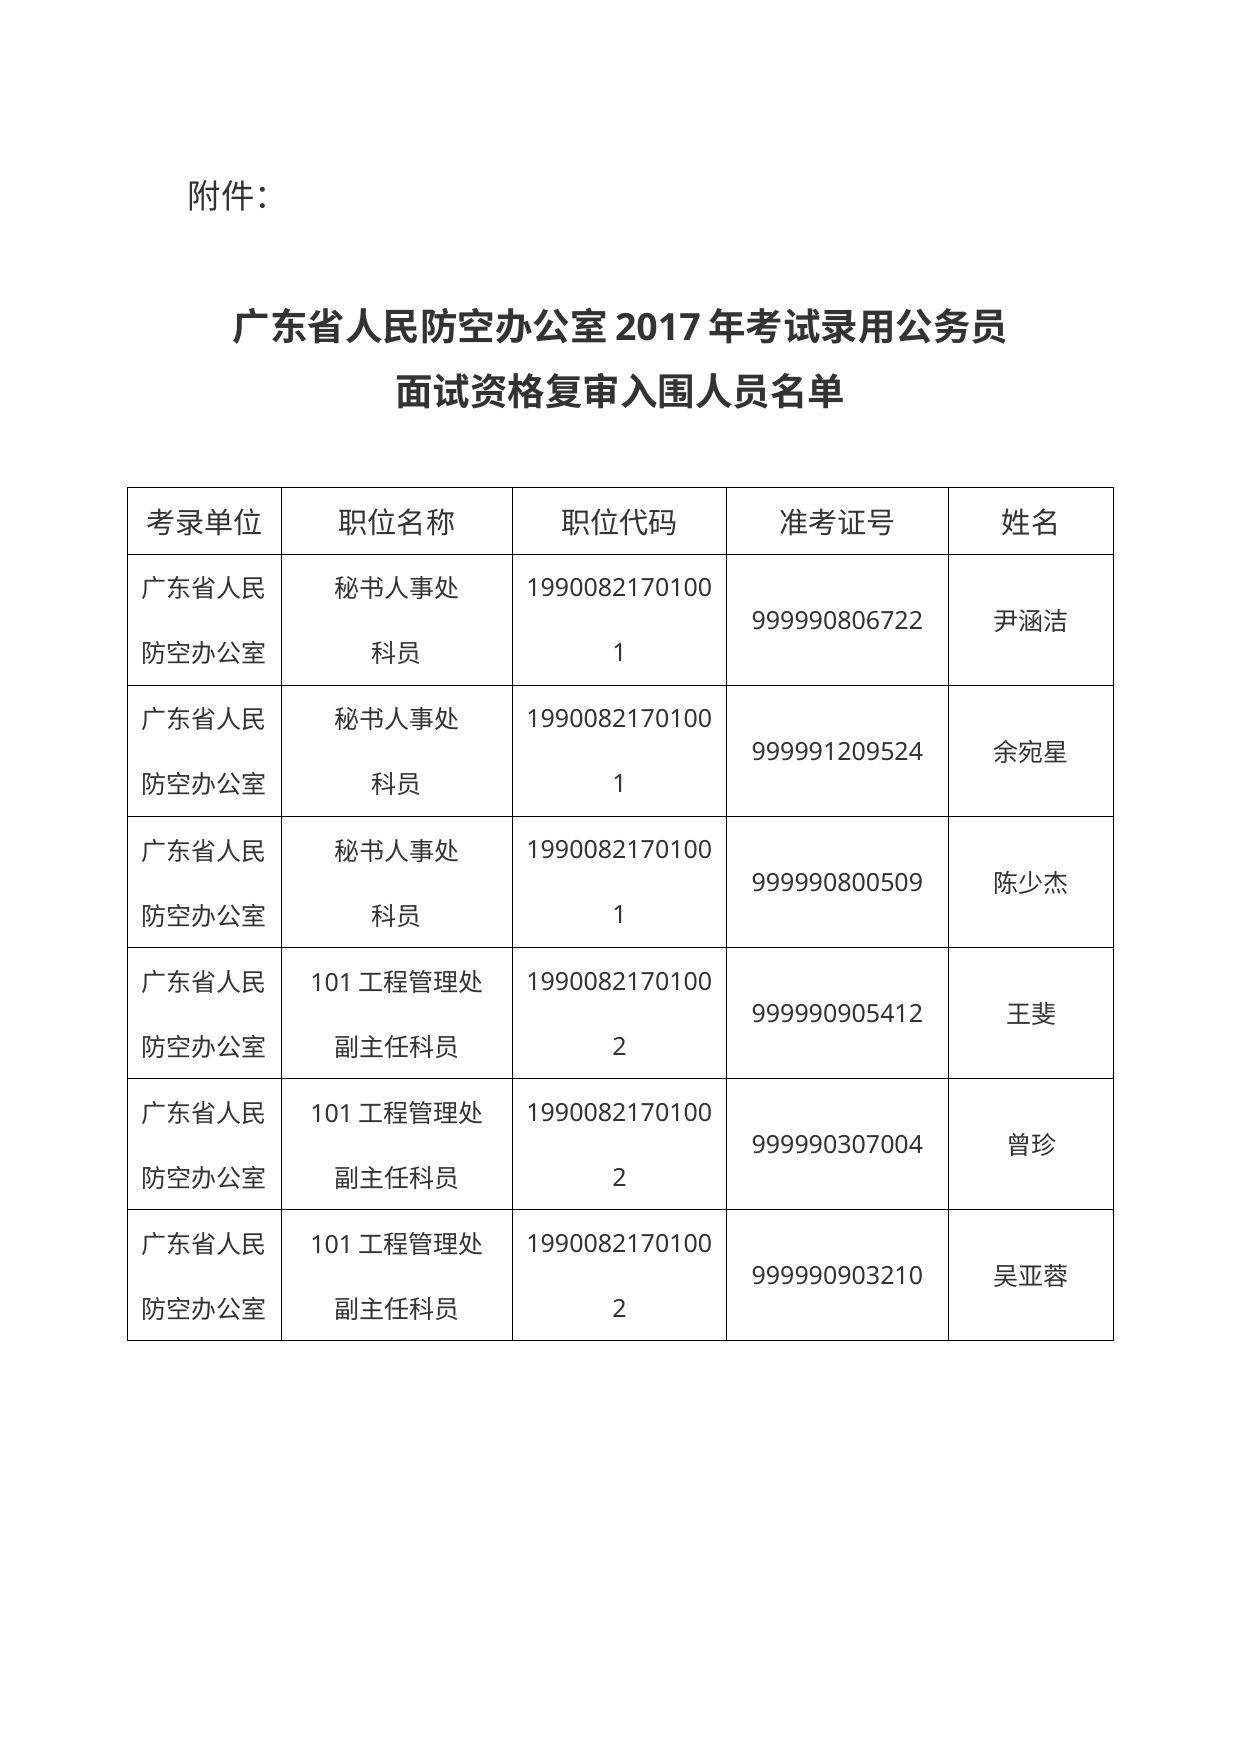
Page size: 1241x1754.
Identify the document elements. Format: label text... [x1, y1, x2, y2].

table_cell 吴亚蓉 [949, 1210, 1113, 1340]
table_cell 尹涵洁 [949, 555, 1113, 684]
table_cell 余宛星 [949, 686, 1113, 816]
table_cell 19900821701002 [513, 1210, 726, 1340]
table_header 职位名称 [282, 488, 512, 553]
table_header 职位代码 [513, 488, 726, 553]
table_cell 101工程管理处 副主任科员 [282, 1210, 512, 1340]
table_cell 秘书人事处 科员 [282, 686, 512, 816]
table_header 姓名 [949, 488, 1113, 553]
table_cell 秘书人事处 科员 [282, 817, 512, 947]
table_cell 999990307004 [727, 1079, 948, 1209]
table_cell 101工程管理处 副主任科员 [282, 948, 512, 1078]
table_cell 广东省人民防空办公室 [128, 1210, 281, 1340]
table_cell 广东省人民防空办公室 [128, 686, 281, 816]
table_cell 广东省人民防空办公室 [128, 948, 281, 1078]
table_cell 999990905412 [727, 948, 948, 1078]
table_cell 999991209524 [727, 686, 948, 816]
table_header 考录单位 [128, 488, 281, 553]
table_cell 999990800509 [727, 817, 948, 947]
text 附件： [187, 162, 1053, 227]
table_cell 19900821701002 [513, 948, 726, 1078]
table_cell 101工程管理处 副主任科员 [282, 1079, 512, 1209]
table_cell 曾珍 [949, 1079, 1113, 1209]
table_cell 19900821701002 [513, 1079, 726, 1209]
table_cell 广东省人民防空办公室 [128, 1079, 281, 1209]
table_cell 广东省人民防空办公室 [128, 817, 281, 947]
table_cell 陈少杰 [949, 817, 1113, 947]
text 面试资格复审入围人员名单 [187, 357, 1053, 422]
table_cell 999990806722 [727, 555, 948, 684]
table_cell 19900821701001 [513, 555, 726, 684]
table_cell 19900821701001 [513, 817, 726, 947]
table_cell 秘书人事处 科员 [282, 555, 512, 684]
table_cell 999990903210 [727, 1210, 948, 1340]
table_cell 王斐 [949, 948, 1113, 1078]
table_header 准考证号 [727, 488, 948, 553]
table_cell 广东省人民防空办公室 [128, 555, 281, 684]
text 广东省人民防空办公室2017年考试录用公务员 [187, 292, 1053, 357]
table_cell 19900821701001 [513, 686, 726, 816]
